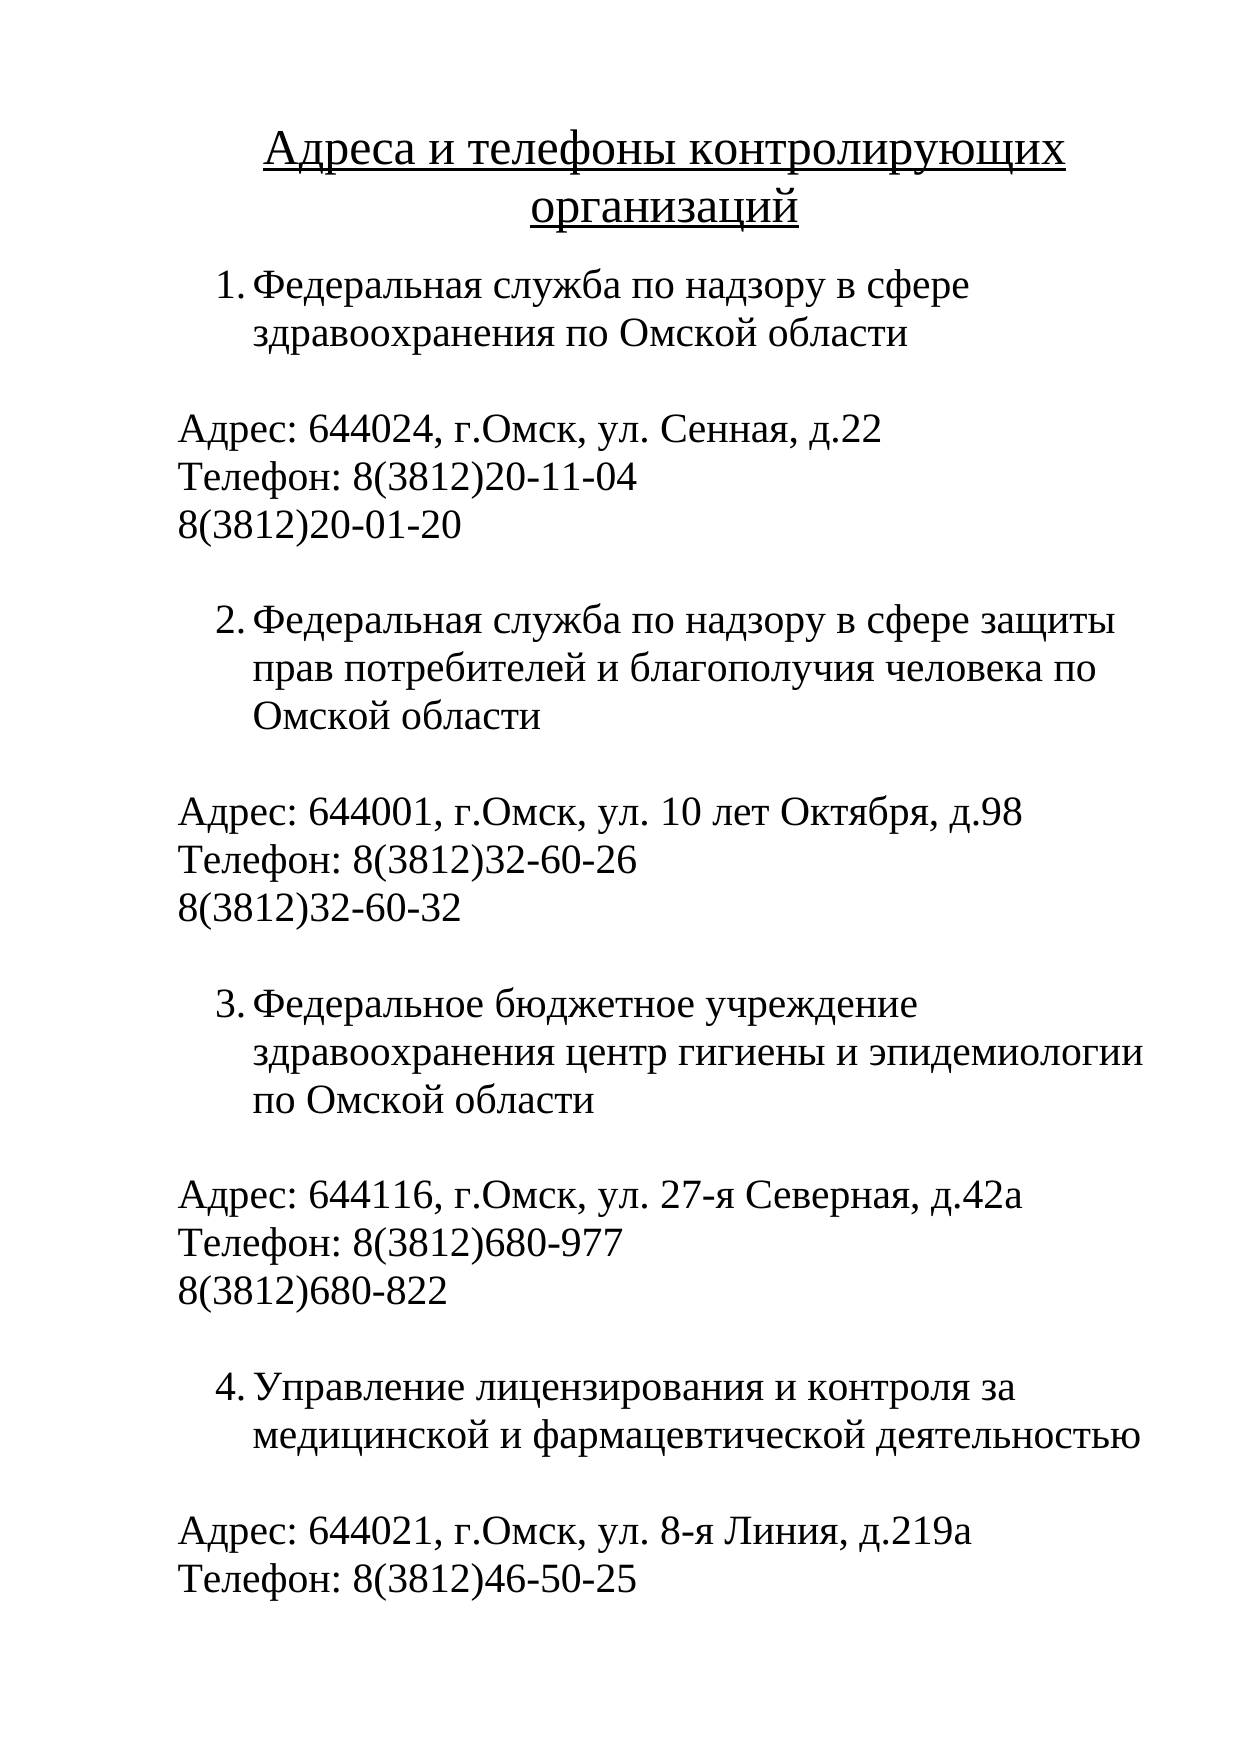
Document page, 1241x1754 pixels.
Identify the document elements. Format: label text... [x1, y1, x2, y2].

list Федеральное бюджетное учреждение здравоохранения центр гигиены и эпидемиологии по Омской области [215, 978, 1152, 1122]
text 8(3812)32-60-32 [177, 882, 1152, 930]
text Адрес: 644116, г.Омск, ул. 27-я Северная, д.42а [177, 1170, 1152, 1218]
text Телефон: 8(3812)46-50-25 [177, 1553, 1152, 1601]
text 8(3812)680-822 [177, 1266, 1152, 1314]
text Адрес: 644024, г.Омск, ул. Сенная, д.22 [177, 403, 1152, 451]
list Федеральная служба по надзору в сфере защиты прав потребителей и благополучия человека по Омской области [215, 595, 1152, 739]
text Адреса и телефоны контролирующих организаций [177, 118, 1152, 233]
text Телефон: 8(3812)32-60-26 [177, 834, 1152, 882]
text Телефон: 8(3812)680-977 [177, 1218, 1152, 1266]
list Федеральная служба по надзору в сфере здравоохранения по Омской области [215, 259, 1152, 355]
text Адрес: 644021, г.Омск, ул. 8-я Линия, д.219а [177, 1505, 1152, 1553]
text 8(3812)20-01-20 [177, 499, 1152, 547]
text Адрес: 644001, г.Омск, ул. 10 лет Октября, д.98 [177, 787, 1152, 834]
list Управление лицензирования и контроля за медицинской и фармацевтической деятельностью [215, 1362, 1152, 1457]
text Телефон: 8(3812)20-11-04 [177, 451, 1152, 499]
